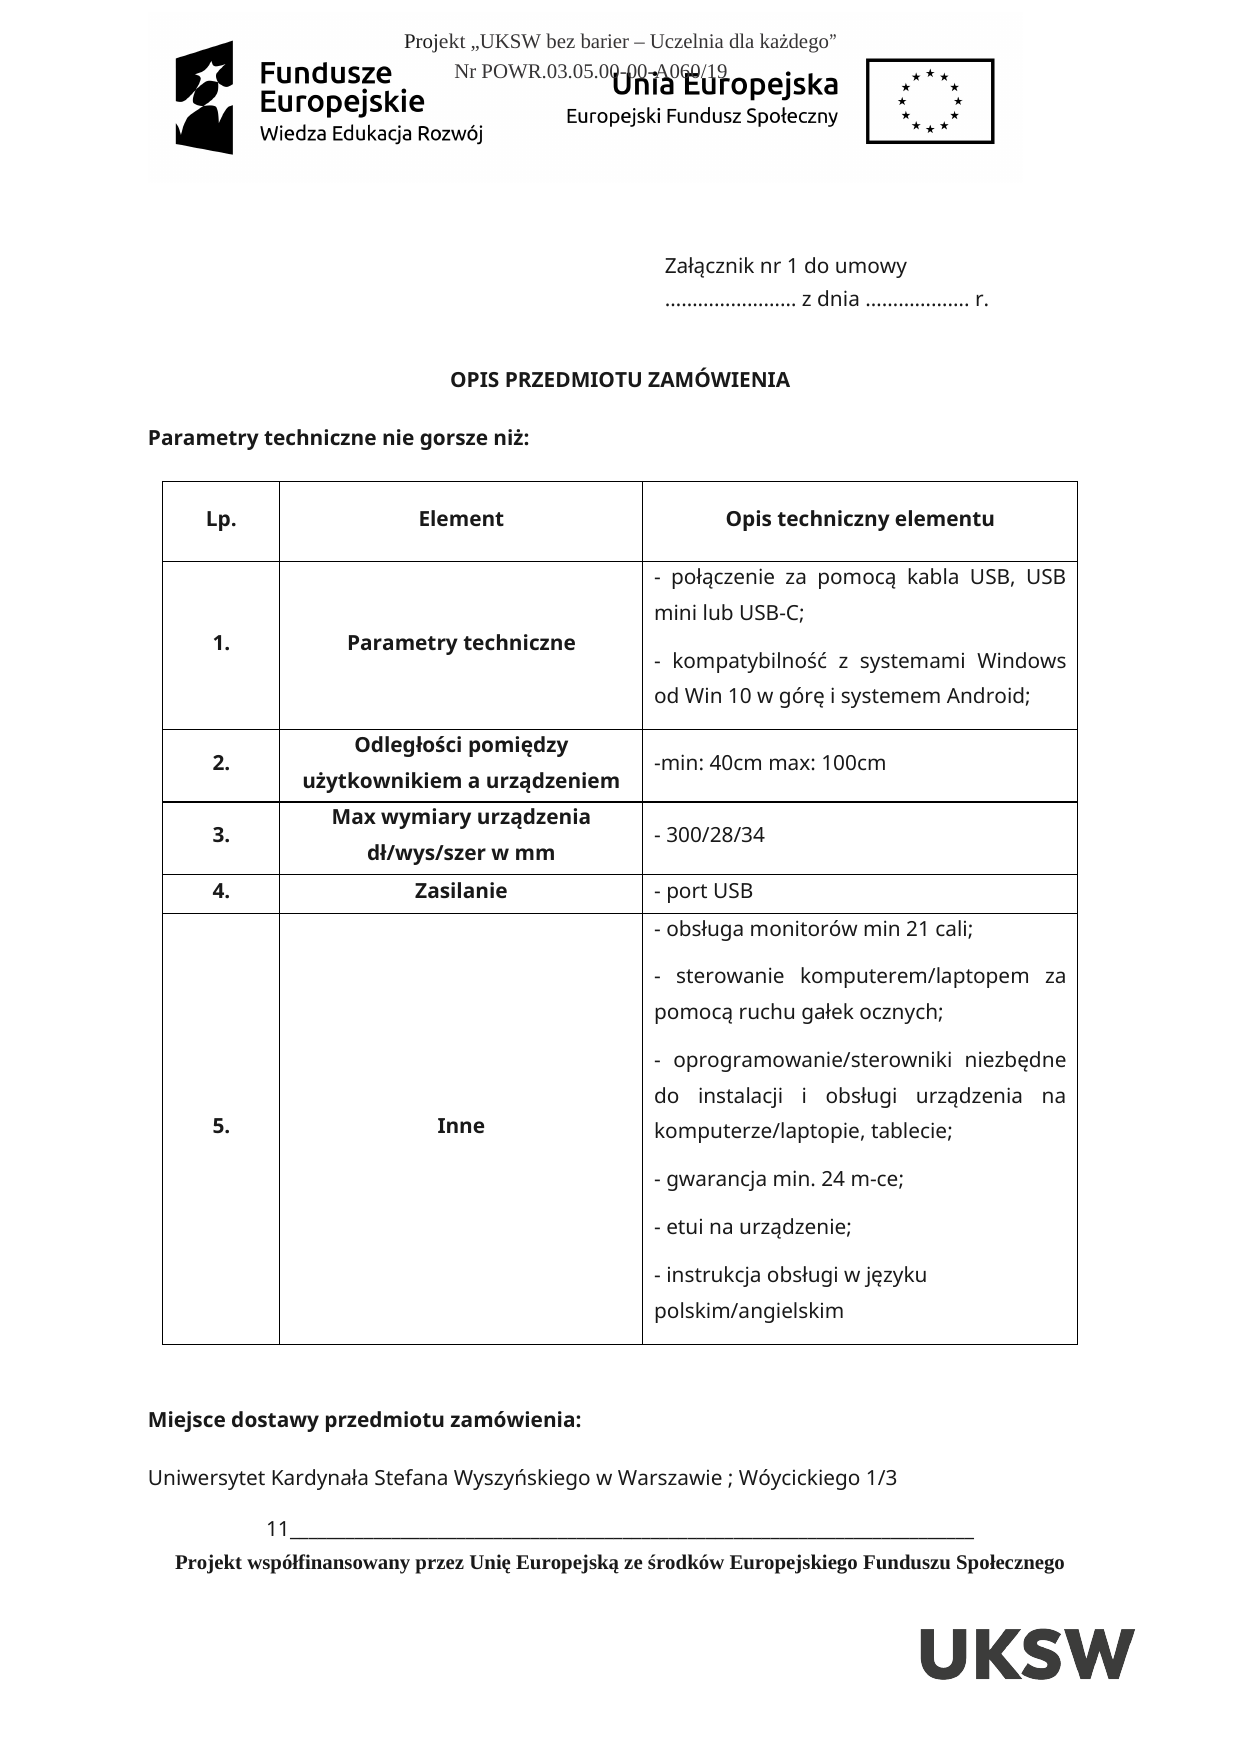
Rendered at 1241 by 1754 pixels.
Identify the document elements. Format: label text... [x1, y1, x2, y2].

text Miejsce dostawy przedmiotu zamówienia: [148, 1405, 1093, 1434]
table_cell - obsługa monitorów min 21 cali; - sterowanie komputerem/laptopem za pomocą ruchu gałek ocznych; - oprogramowanie/sterowniki niezbędne do instalacji i obsługi urządzenia na komputerze/laptopie, tablecie; - gwarancja min. 24 m-ce; - etui na urządzenie; - instrukcja obsługi w języku polskim/angielskim [643, 914, 1077, 1344]
text Uniwersytet Kardynała Stefana Wyszyńskiego w Warszawie ; Wóycickiego 1/3 [148, 1463, 1093, 1491]
text OPIS PRZEDMIOTU ZAMÓWIENIA [148, 366, 1093, 394]
picture [147, 12, 1023, 183]
table_header Element [280, 482, 642, 561]
table_cell 4. [163, 875, 279, 913]
table_cell Inne [280, 914, 642, 1344]
text …………………… z dnia ………………. r. [664, 284, 1093, 312]
text Załącznik nr 1 do umowy [664, 251, 1093, 279]
table_header Lp. [163, 482, 279, 561]
table_cell -min: 40cm max: 100cm [643, 730, 1077, 801]
table_cell 5. [163, 914, 279, 1344]
table_cell - port USB [643, 875, 1077, 913]
table_cell Odległości pomiędzy użytkownikiem a urządzeniem [280, 730, 642, 801]
table_cell 1. [163, 562, 279, 729]
table_cell 2. [163, 730, 279, 801]
table_cell Max wymiary urządzenia dł/wys/szer w mm [280, 803, 642, 873]
picture [28, 1578, 1241, 1730]
table_cell Parametry techniczne [280, 562, 642, 729]
table_cell - 300/28/34 [643, 803, 1077, 873]
table_header Opis techniczny elementu [643, 482, 1077, 561]
table_cell Zasilanie [280, 875, 642, 913]
table_cell 3. [163, 803, 279, 873]
text Parametry techniczne nie gorsze niż: [148, 423, 1093, 452]
table_cell - połączenie za pomocą kabla USB, USB mini lub USB-C; - kompatybilność z systemami Windows od Win 10 w górę i systemem Android; [643, 562, 1077, 729]
